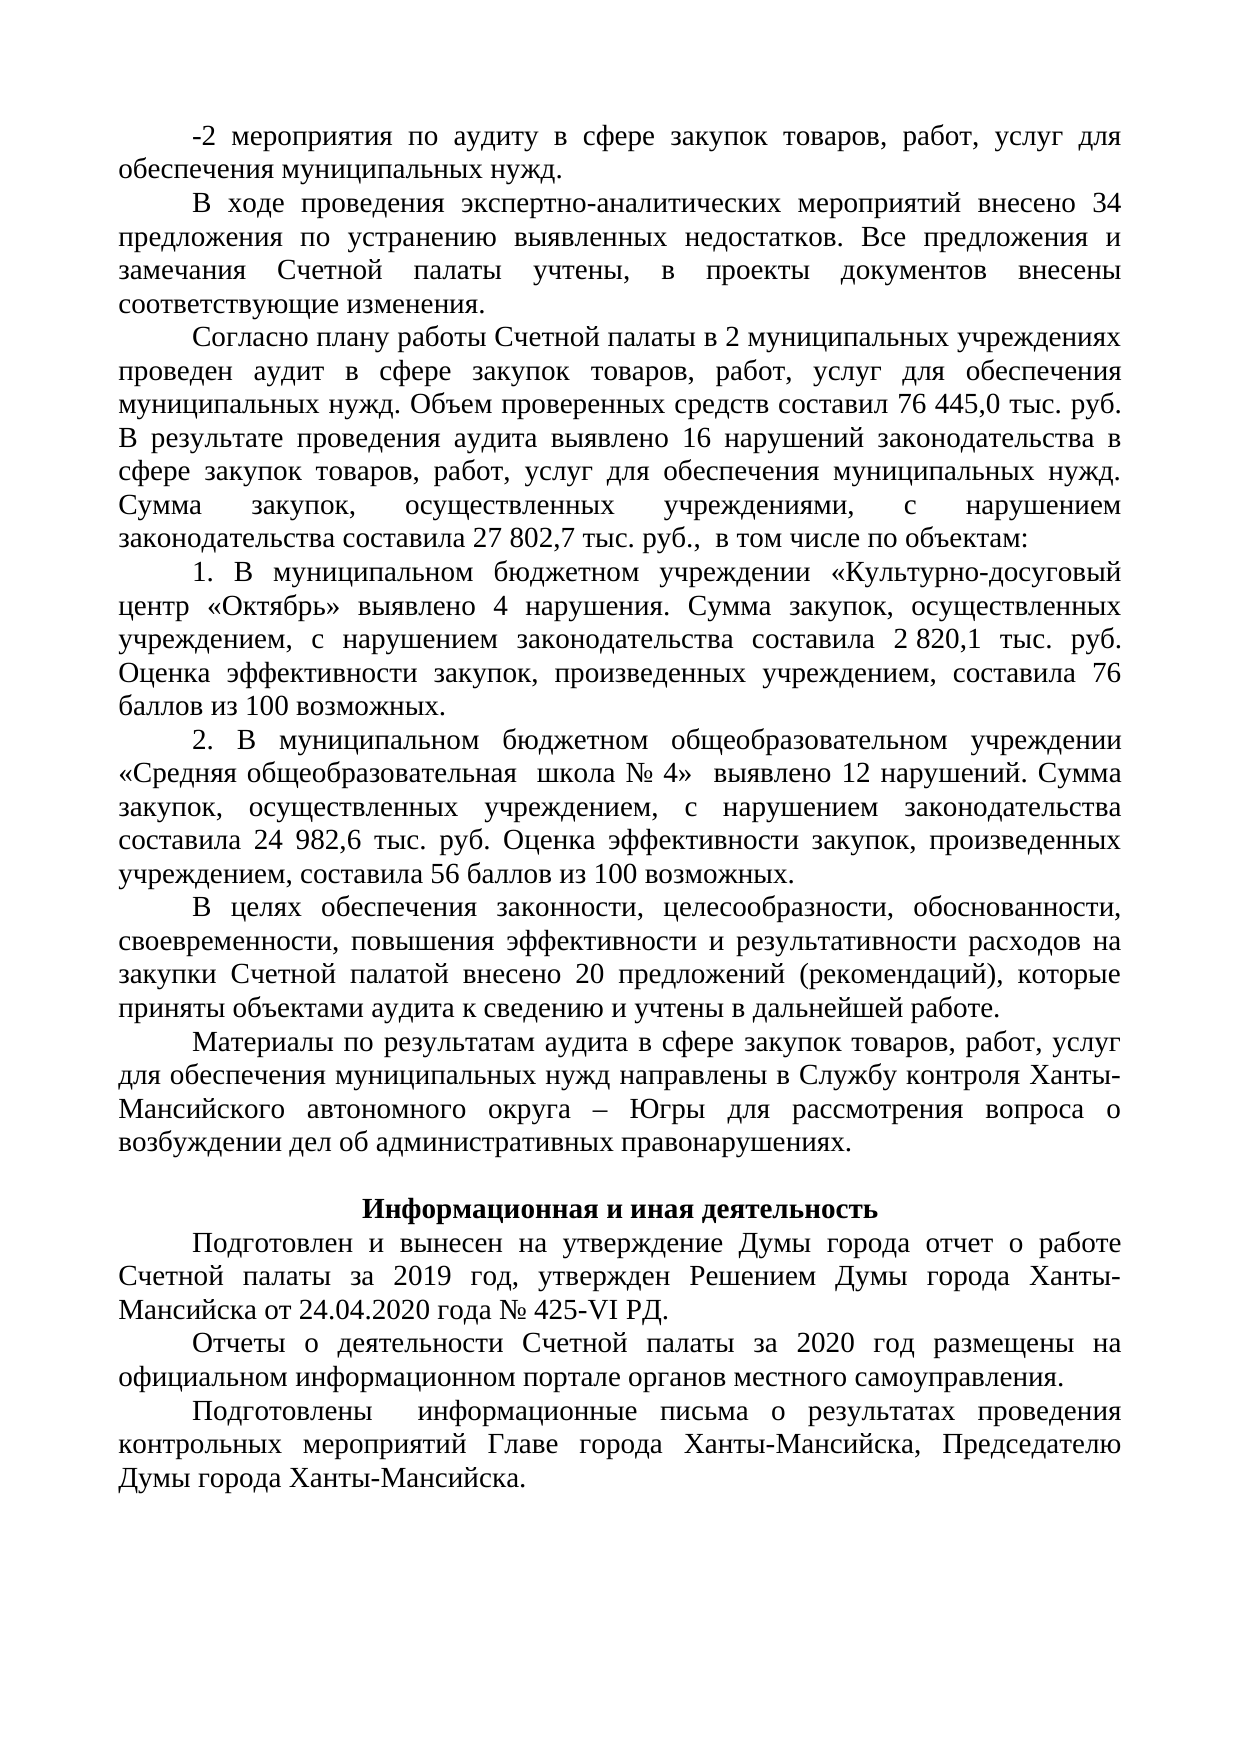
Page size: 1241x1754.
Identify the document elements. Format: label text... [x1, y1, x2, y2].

text Информационная и иная деятельность [118, 1191, 1122, 1225]
text В ходе проведения экспертно-аналитических мероприятий внесено 34 предложения по устранению выявленных недостатков. Все предложения и замечания Счетной палаты учтены, в проекты документов внесены соответствующие изменения. [118, 185, 1122, 319]
text В целях обеспечения законности, целесообразности, обоснованности, своевременности, повышения эффективности и результативности расходов на закупки Счетной палатой внесено 20 предложений (рекомендаций), которые приняты объектами аудита к сведению и учтены в дальнейшей работе. [118, 889, 1122, 1024]
text Подготовлен и вынесен на утверждение Думы города отчет о работе Счетной палаты за 2019 год, утвержден Решением Думы города Ханты-Мансийска от 24.04.2020 года № 425-VI РД. [118, 1225, 1122, 1326]
text Согласно плану работы Счетной палаты в 2 муниципальных учреждениях проведен аудит в сфере закупок товаров, работ, услуг для обеспечения муниципальных нужд. Объем проверенных средств составил 76 445,0 тыс. руб. В результате проведения аудита выявлено 16 нарушений законодательства в сфере закупок товаров, работ, услуг для обеспечения муниципальных нужд. Сумма закупок, осуществленных учреждениями, с нарушением законодательства составила 27 802,7 тыс. руб., в том числе по объектам: [118, 319, 1122, 554]
text -2 мероприятия по аудиту в сфере закупок товаров, работ, услуг для обеспечения муниципальных нужд. [118, 118, 1122, 185]
text Подготовлены информационные письма о результатах проведения контрольных мероприятий Главе города Ханты-Мансийска, Председателю Думы города Ханты-Мансийска. [118, 1393, 1122, 1493]
text Материалы по результатам аудита в сфере закупок товаров, работ, услуг для обеспечения муниципальных нужд направлены в Службу контроля Ханты-Мансийского автономного округа – Югры для рассмотрения вопроса о возбуждении дел об административных правонарушениях. [118, 1024, 1122, 1158]
text 2. В муниципальном бюджетном общеобразовательном учреждении «Средняя общеобразовательная школа № 4» выявлено 12 нарушений. Сумма закупок, осуществленных учреждением, с нарушением законодательства составила 24 982,6 тыс. руб. Оценка эффективности закупок, произведенных учреждением, составила 56 баллов из 100 возможных. [118, 722, 1122, 889]
text Отчеты о деятельности Счетной палаты за 2020 год размещены на официальном информационном портале органов местного самоуправления. [118, 1326, 1122, 1393]
text 1. В муниципальном бюджетном учреждении «Культурно-досуговый центр «Октябрь» выявлено 4 нарушения. Сумма закупок, осуществленных учреждением, с нарушением законодательства составила 2 820,1 тыс. руб. Оценка эффективности закупок, произведенных учреждением, составила 76 баллов из 100 возможных. [118, 554, 1122, 722]
